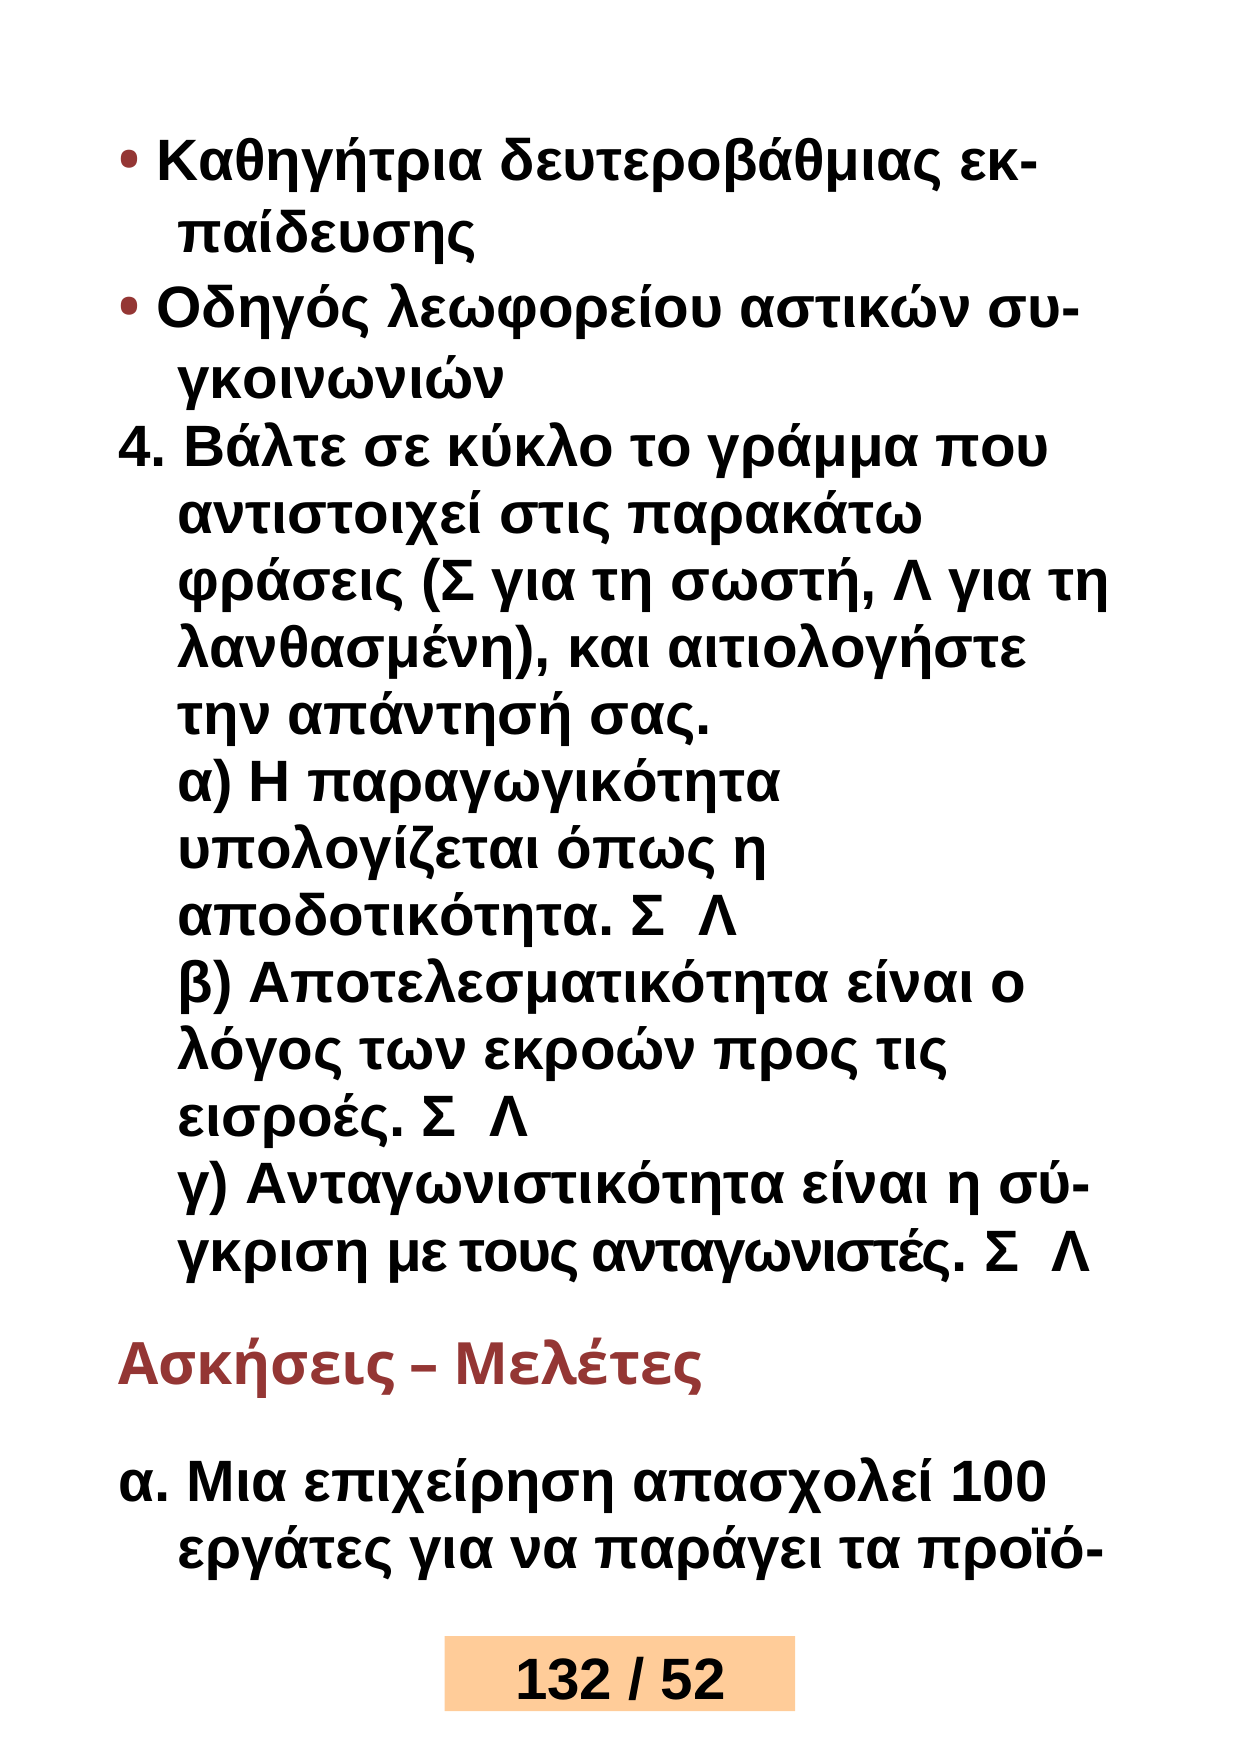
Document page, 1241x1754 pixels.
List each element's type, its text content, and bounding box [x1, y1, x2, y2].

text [118, 1447, 1122, 1581]
text • Οδηγός λεωφορείου αστικών συ-γκοινωνιών [118, 265, 1122, 411]
text • Καθηγήτρια δευτεροβάθμιας εκ-παίδευσης [118, 118, 1122, 265]
text Ασκήσεις – Μελέτες [118, 1322, 1122, 1401]
text β) Αποτελεσματικότητα είναι ο λόγος των εκροών προς τις εισροές. Σ Λ γ) Ανταγωνιστικότητα είναι η σύ-γκριση με τους ανταγωνιστές. Σ Λ [177, 948, 1122, 1283]
text 4. Βάλτε σε κύκλο το γράμμα που αντιστοιχεί στις παρακάτω φράσεις (Σ για τη σωστή, Λ για τη λανθασμένη), και αιτιολογήστε την απάντησή σας. α) Η παραγωγικότητα υπολογίζεται όπως η αποδοτικότητα. Σ Λ [118, 411, 1122, 948]
